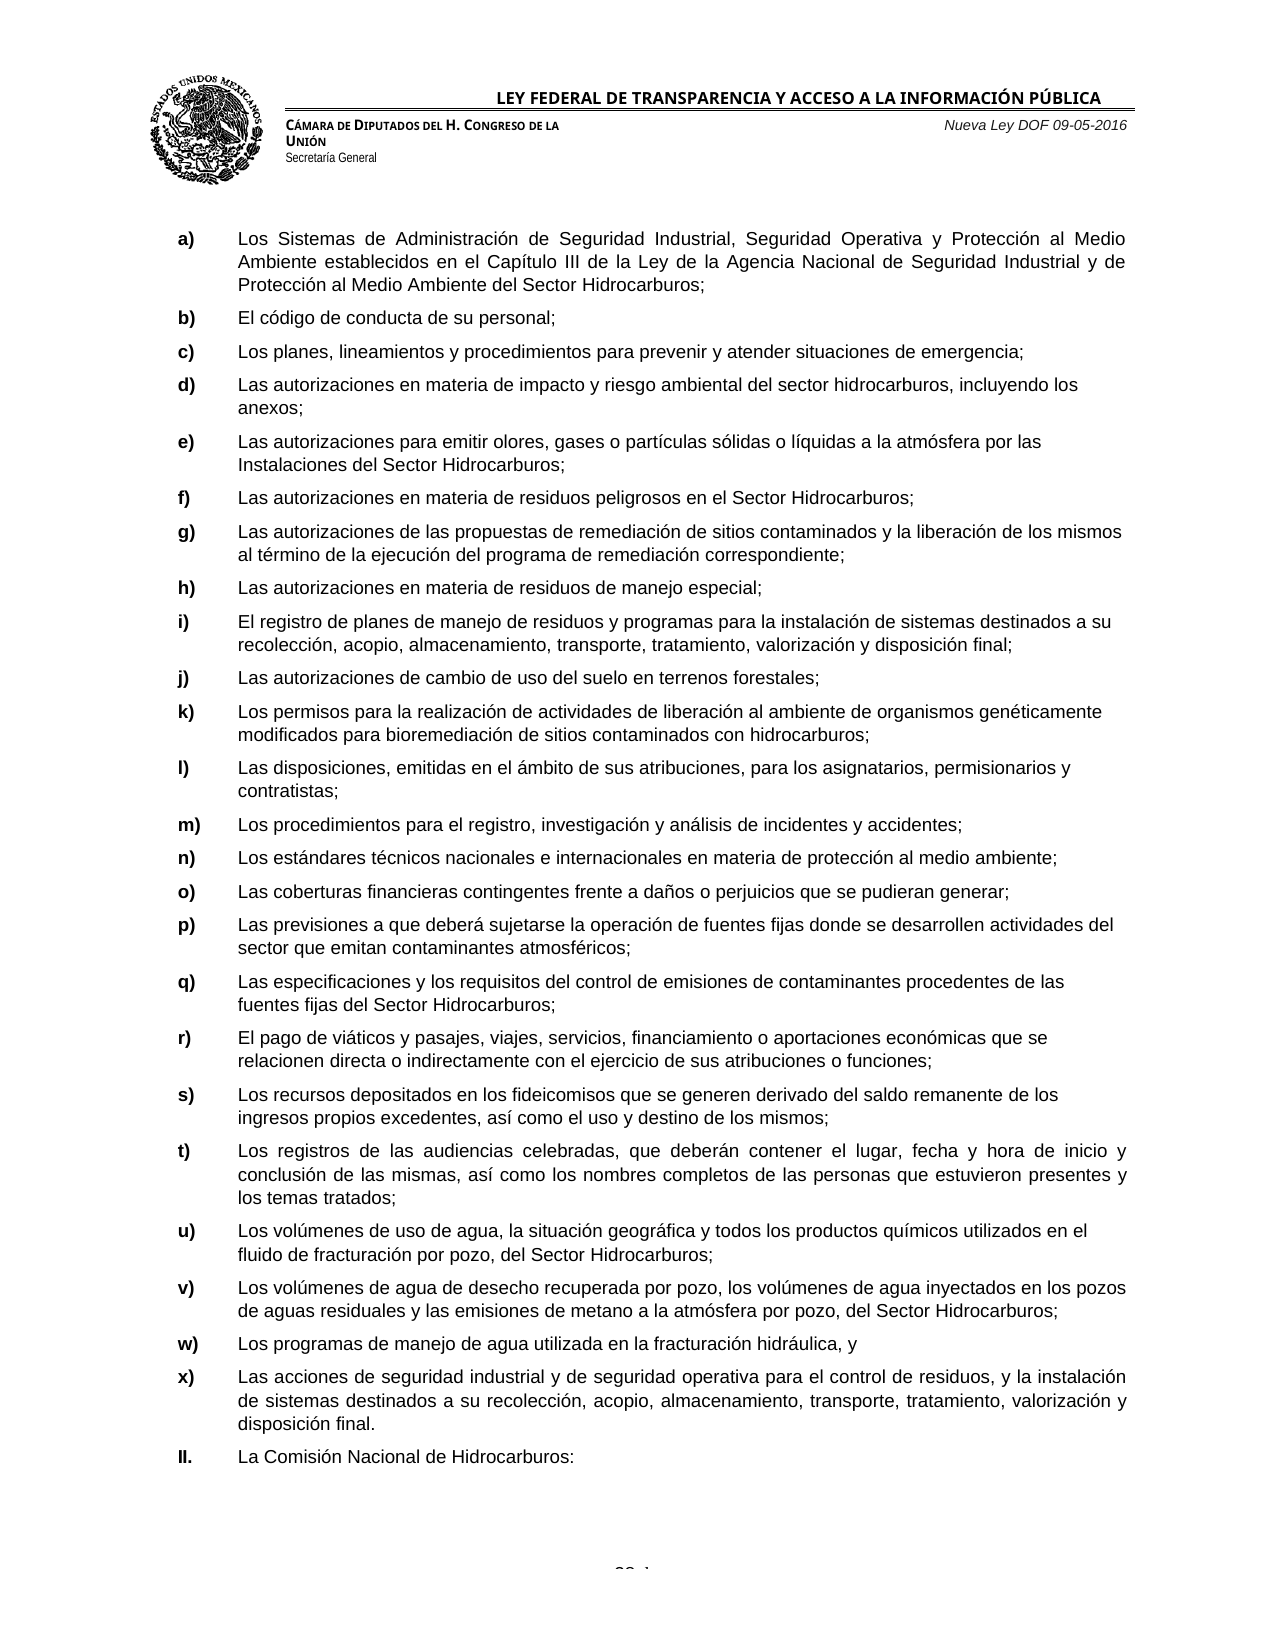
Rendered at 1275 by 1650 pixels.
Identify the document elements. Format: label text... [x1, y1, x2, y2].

list El código de conducta de su personal; [178, 307, 1148, 329]
list Las autorizaciones en materia de residuos de manejo especial; [178, 577, 1148, 599]
list Las especificaciones y los requisitos del control de emisiones de contaminantes procedentes de las fuentes fijas del Sector Hidrocarburos; [178, 970, 1127, 1015]
list Los planes, lineamientos y procedimientos para prevenir y atender situaciones de emergencia; [178, 340, 1148, 362]
list Los programas de manejo de agua utilizada en la fracturación hidráulica, y [178, 1333, 1148, 1354]
list Las disposiciones, emitidas en el ámbito de sus atribuciones, para los asignatarios, permisionarios y contratistas; [178, 757, 1127, 802]
list Las autorizaciones en materia de residuos peligrosos en el Sector Hidrocarburos; [178, 487, 1148, 508]
list La Comisión Nacional de Hidrocarburos: [178, 1446, 1148, 1467]
list Las autorizaciones en materia de impacto y riesgo ambiental del sector hidrocarburos, incluyendo los anexos; [178, 374, 1127, 419]
list El registro de planes de manejo de residuos y programas para la instalación de sistemas destinados a su recolección, acopio, almacenamiento, transporte, tratamiento, valorización y disposición final; [178, 611, 1127, 655]
list Los procedimientos para el registro, investigación y análisis de incidentes y accidentes; [178, 813, 1148, 835]
list Los estándares técnicos nacionales e internacionales en materia de protección al medio ambiente; [178, 847, 1148, 868]
list Los Sistemas de Administración de Seguridad Industrial, Seguridad Operativa y Protección al Medio Ambiente establecidos en el Capítulo III de la Ley de la Agencia Nacional de Seguridad Industrial y de Protección al Medio Ambiente del Sector Hidrocarburos; [178, 227, 1127, 295]
list El pago de viáticos y pasajes, viajes, servicios, financiamiento o aportaciones económicas que se relacionen directa o indirectamente con el ejercicio de sus atribuciones o funciones; [178, 1027, 1126, 1072]
list Las acciones de seguridad industrial y de seguridad operativa para el control de residuos, y la instalación de sistemas destinados a su recolección, acopio, almacenamiento, transporte, tratamiento, valorización y disposición final. [178, 1366, 1128, 1434]
picture [147, 73, 265, 185]
list Las autorizaciones de cambio de uso del suelo en terrenos forestales; [178, 667, 1148, 688]
list Las previsiones a que deberá sujetarse la operación de fuentes fijas donde se desarrollen actividades del sector que emitan contaminantes atmosféricos; [178, 914, 1127, 959]
list Las autorizaciones de las propuestas de remediación de sitios contaminados y la liberación de los mismos al término de la ejecución del programa de remediación correspondiente; [178, 520, 1127, 565]
list Los volúmenes de agua de desecho recuperada por pozo, los volúmenes de agua inyectados en los pozos de aguas residuales y las emisiones de metano a la atmósfera por pozo, del Sector Hidrocarburos; [178, 1277, 1127, 1321]
list Los permisos para la realización de actividades de liberación al ambiente de organismos genéticamente modificados para bioremediación de sitios contaminados con hidrocarburos; [178, 700, 1127, 745]
list Los recursos depositados en los fideicomisos que se generen derivado del saldo remanente de los ingresos propios excedentes, así como el uso y destino de los mismos; [178, 1084, 1127, 1128]
list Las autorizaciones para emitir olores, gases o partículas sólidas o líquidas a la atmósfera por las Instalaciones del Sector Hidrocarburos; [178, 431, 1127, 475]
list Los volúmenes de uso de agua, la situación geográfica y todos los productos químicos utilizados en el fluido de fracturación por pozo, del Sector Hidrocarburos; [178, 1220, 1126, 1265]
list Los registros de las audiencias celebradas, que deberán contener el lugar, fecha y hora de inicio y conclusión de las mismas, así como los nombres completos de las personas que estuvieron presentes y los temas tratados; [178, 1140, 1128, 1208]
list Las coberturas financieras contingentes frente a daños o perjuicios que se pudieran generar; [178, 880, 1148, 902]
